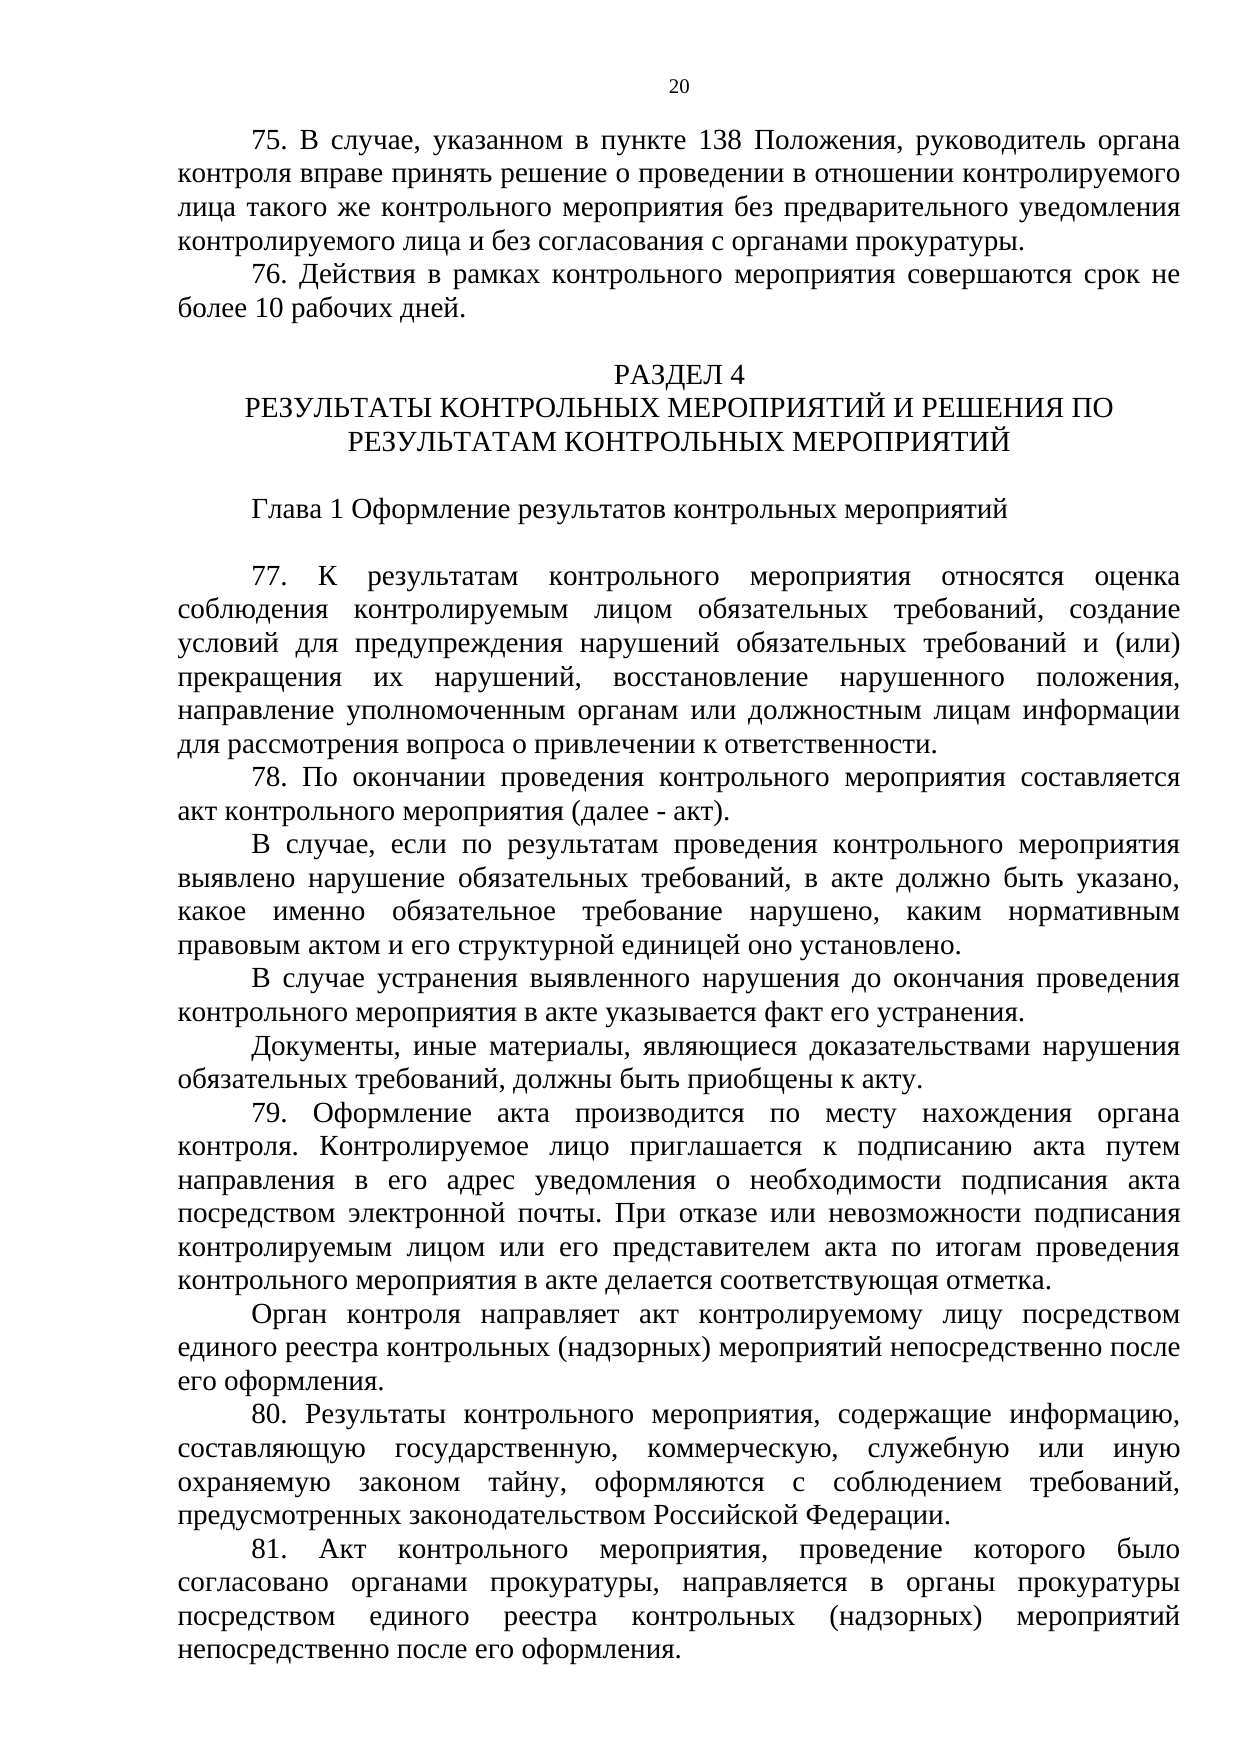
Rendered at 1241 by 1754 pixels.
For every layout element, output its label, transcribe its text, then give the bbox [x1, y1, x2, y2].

text 80. Результаты контрольного мероприятия, содержащие информацию, составляющую государственную, коммерческую, служебную или иную охраняемую законом тайну, оформляются с соблюдением требований, предусмотренных законодательством Российской Федерации. [177, 1397, 1181, 1531]
text В случае, если по результатам проведения контрольного мероприятия выявлено нарушение обязательных требований, в акте должно быть указано, какое именно обязательное требование нарушено, каким нормативным правовым актом и его структурной единицей оно установлено. [177, 826, 1181, 961]
text Глава 1 Оформление результатов контрольных мероприятий [177, 491, 1181, 524]
text 75. В случае, указанном в пункте 138 Положения, руководитель органа контроля вправе принять решение о проведении в отношении контролируемого лица такого же контрольного мероприятия без предварительного уведомления контролируемого лица и без согласования с органами прокуратуры. [177, 122, 1181, 256]
text 77. К результатам контрольного мероприятия относятся оценка соблюдения контролируемым лицом обязательных требований, создание условий для предупреждения нарушений обязательных требований и (или) прекращения их нарушений, восстановление нарушенного положения, направление уполномоченным органам или должностным лицам информации для рассмотрения вопроса о привлечении к ответственности. [177, 558, 1181, 759]
text РАЗДЕЛ 4 [177, 357, 1181, 390]
text Орган контроля направляет акт контролируемому лицу посредством единого реестра контрольных (надзорных) мероприятий непосредственно после его оформления. [177, 1296, 1181, 1397]
text Документы, иные материалы, являющиеся доказательствами нарушения обязательных требований, должны быть приобщены к акту. [177, 1028, 1181, 1095]
text 79. Оформление акта производится по месту нахождения органа контроля. Контролируемое лицо приглашается к подписанию акта путем направления в его адрес уведомления о необходимости подписания акта посредством электронной почты. При отказе или невозможности подписания контролируемым лицом или его представителем акта по итогам проведения контрольного мероприятия в акте делается соответствующая отметка. [177, 1095, 1181, 1296]
text 76. Действия в рамках контрольного мероприятия совершаются срок не более 10 рабочих дней. [177, 256, 1181, 323]
text 78. По окончании проведения контрольного мероприятия составляется акт контрольного мероприятия (далее - акт). [177, 759, 1181, 826]
text 81. Акт контрольного мероприятия, проведение которого было согласовано органами прокуратуры, направляется в органы прокуратуры посредством единого реестра контрольных (надзорных) мероприятий непосредственно после его оформления. [177, 1531, 1181, 1665]
text В случае устранения выявленного нарушения до окончания проведения контрольного мероприятия в акте указывается факт его устранения. [177, 961, 1181, 1028]
text РЕЗУЛЬТАТЫ КОНТРОЛЬНЫХ МЕРОПРИЯТИЙ И РЕШЕНИЯ ПО РЕЗУЛЬТАТАМ КОНТРОЛЬНЫХ МЕРОПРИЯТИЙ [177, 390, 1181, 457]
